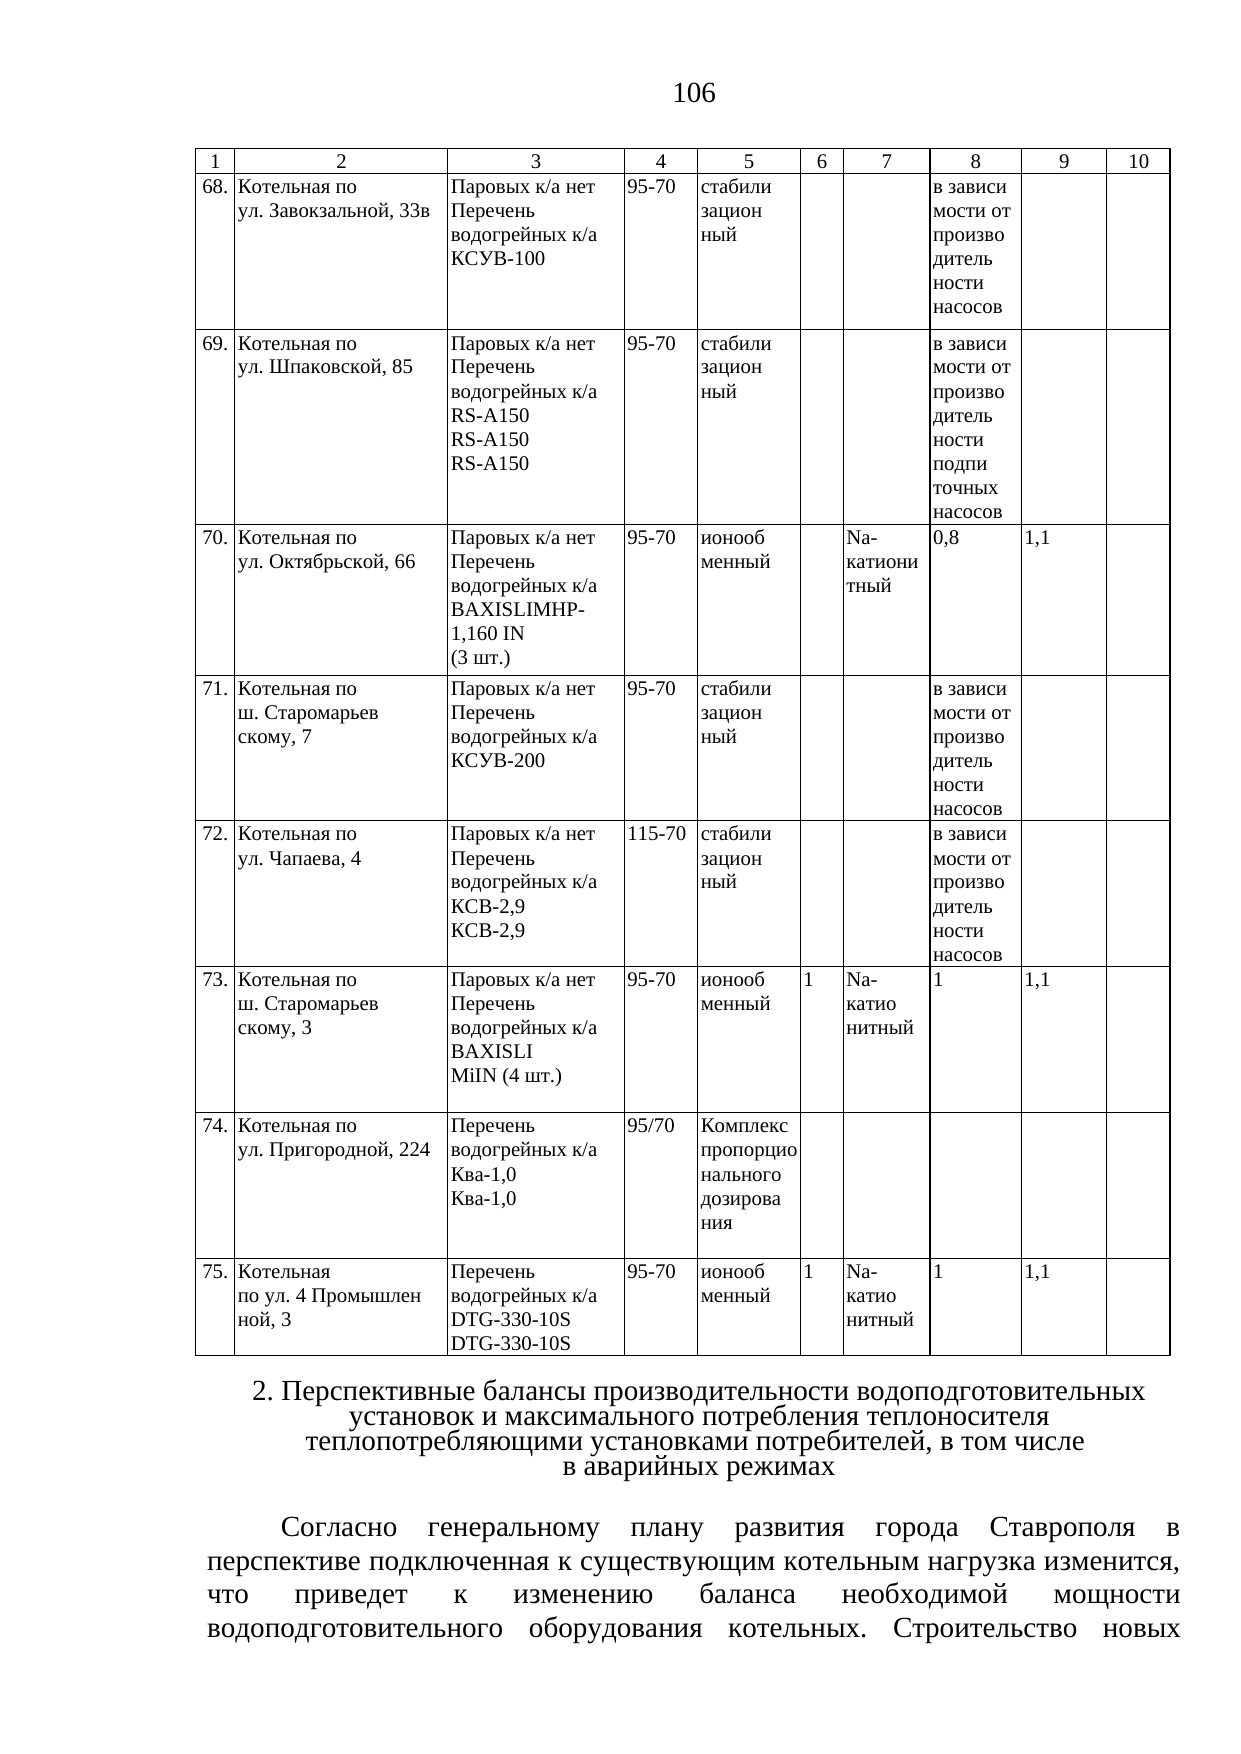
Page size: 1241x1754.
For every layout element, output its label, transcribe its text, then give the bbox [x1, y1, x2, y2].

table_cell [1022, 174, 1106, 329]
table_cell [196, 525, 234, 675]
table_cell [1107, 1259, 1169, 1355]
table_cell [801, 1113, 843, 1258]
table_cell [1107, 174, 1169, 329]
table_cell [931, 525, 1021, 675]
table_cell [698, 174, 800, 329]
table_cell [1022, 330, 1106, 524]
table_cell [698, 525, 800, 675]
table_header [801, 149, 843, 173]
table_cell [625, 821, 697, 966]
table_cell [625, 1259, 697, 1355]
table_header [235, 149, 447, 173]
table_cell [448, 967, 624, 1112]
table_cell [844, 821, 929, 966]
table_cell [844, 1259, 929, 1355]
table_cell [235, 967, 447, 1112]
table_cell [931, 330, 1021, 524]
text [207, 1509, 1181, 1643]
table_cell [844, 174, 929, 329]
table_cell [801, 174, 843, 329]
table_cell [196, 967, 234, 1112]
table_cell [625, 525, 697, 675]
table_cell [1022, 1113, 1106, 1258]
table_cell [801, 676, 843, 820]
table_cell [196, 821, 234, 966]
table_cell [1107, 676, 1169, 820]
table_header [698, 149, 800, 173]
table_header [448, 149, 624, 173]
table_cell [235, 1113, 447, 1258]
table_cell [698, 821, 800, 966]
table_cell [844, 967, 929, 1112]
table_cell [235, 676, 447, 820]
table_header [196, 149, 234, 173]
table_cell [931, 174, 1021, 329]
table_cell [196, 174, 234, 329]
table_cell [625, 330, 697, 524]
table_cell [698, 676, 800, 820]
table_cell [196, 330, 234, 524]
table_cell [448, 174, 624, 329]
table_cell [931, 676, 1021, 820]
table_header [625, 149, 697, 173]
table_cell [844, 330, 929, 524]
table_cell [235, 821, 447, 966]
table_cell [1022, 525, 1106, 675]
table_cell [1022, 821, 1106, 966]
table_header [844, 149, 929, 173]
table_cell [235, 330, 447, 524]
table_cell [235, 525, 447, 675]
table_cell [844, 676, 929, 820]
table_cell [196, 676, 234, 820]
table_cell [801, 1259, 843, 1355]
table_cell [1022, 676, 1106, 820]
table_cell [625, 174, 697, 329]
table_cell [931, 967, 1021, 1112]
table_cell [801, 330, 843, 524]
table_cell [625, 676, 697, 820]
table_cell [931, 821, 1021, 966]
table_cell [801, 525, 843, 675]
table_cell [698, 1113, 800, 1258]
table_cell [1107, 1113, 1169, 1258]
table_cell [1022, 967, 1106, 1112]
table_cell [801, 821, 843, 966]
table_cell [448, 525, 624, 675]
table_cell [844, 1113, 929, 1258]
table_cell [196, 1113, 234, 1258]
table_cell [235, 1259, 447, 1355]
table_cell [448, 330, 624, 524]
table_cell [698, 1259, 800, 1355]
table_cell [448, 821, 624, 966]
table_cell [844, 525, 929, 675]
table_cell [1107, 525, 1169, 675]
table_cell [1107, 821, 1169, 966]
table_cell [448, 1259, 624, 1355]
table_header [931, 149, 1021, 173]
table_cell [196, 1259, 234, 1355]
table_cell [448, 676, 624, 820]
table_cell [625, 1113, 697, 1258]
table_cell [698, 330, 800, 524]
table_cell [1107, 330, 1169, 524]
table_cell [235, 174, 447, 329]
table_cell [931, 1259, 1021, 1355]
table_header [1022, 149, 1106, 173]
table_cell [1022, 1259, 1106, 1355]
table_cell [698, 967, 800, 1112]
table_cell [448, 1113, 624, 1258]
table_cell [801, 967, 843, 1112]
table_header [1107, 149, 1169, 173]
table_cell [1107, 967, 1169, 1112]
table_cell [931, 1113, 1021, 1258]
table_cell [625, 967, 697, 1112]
text 2. Перспективные балансы производительности водоподготовительных установок и максимального потребления теплоносителя теплопотребляющими установками потребителей, в том числе в аварийных режимах [217, 1381, 1181, 1481]
